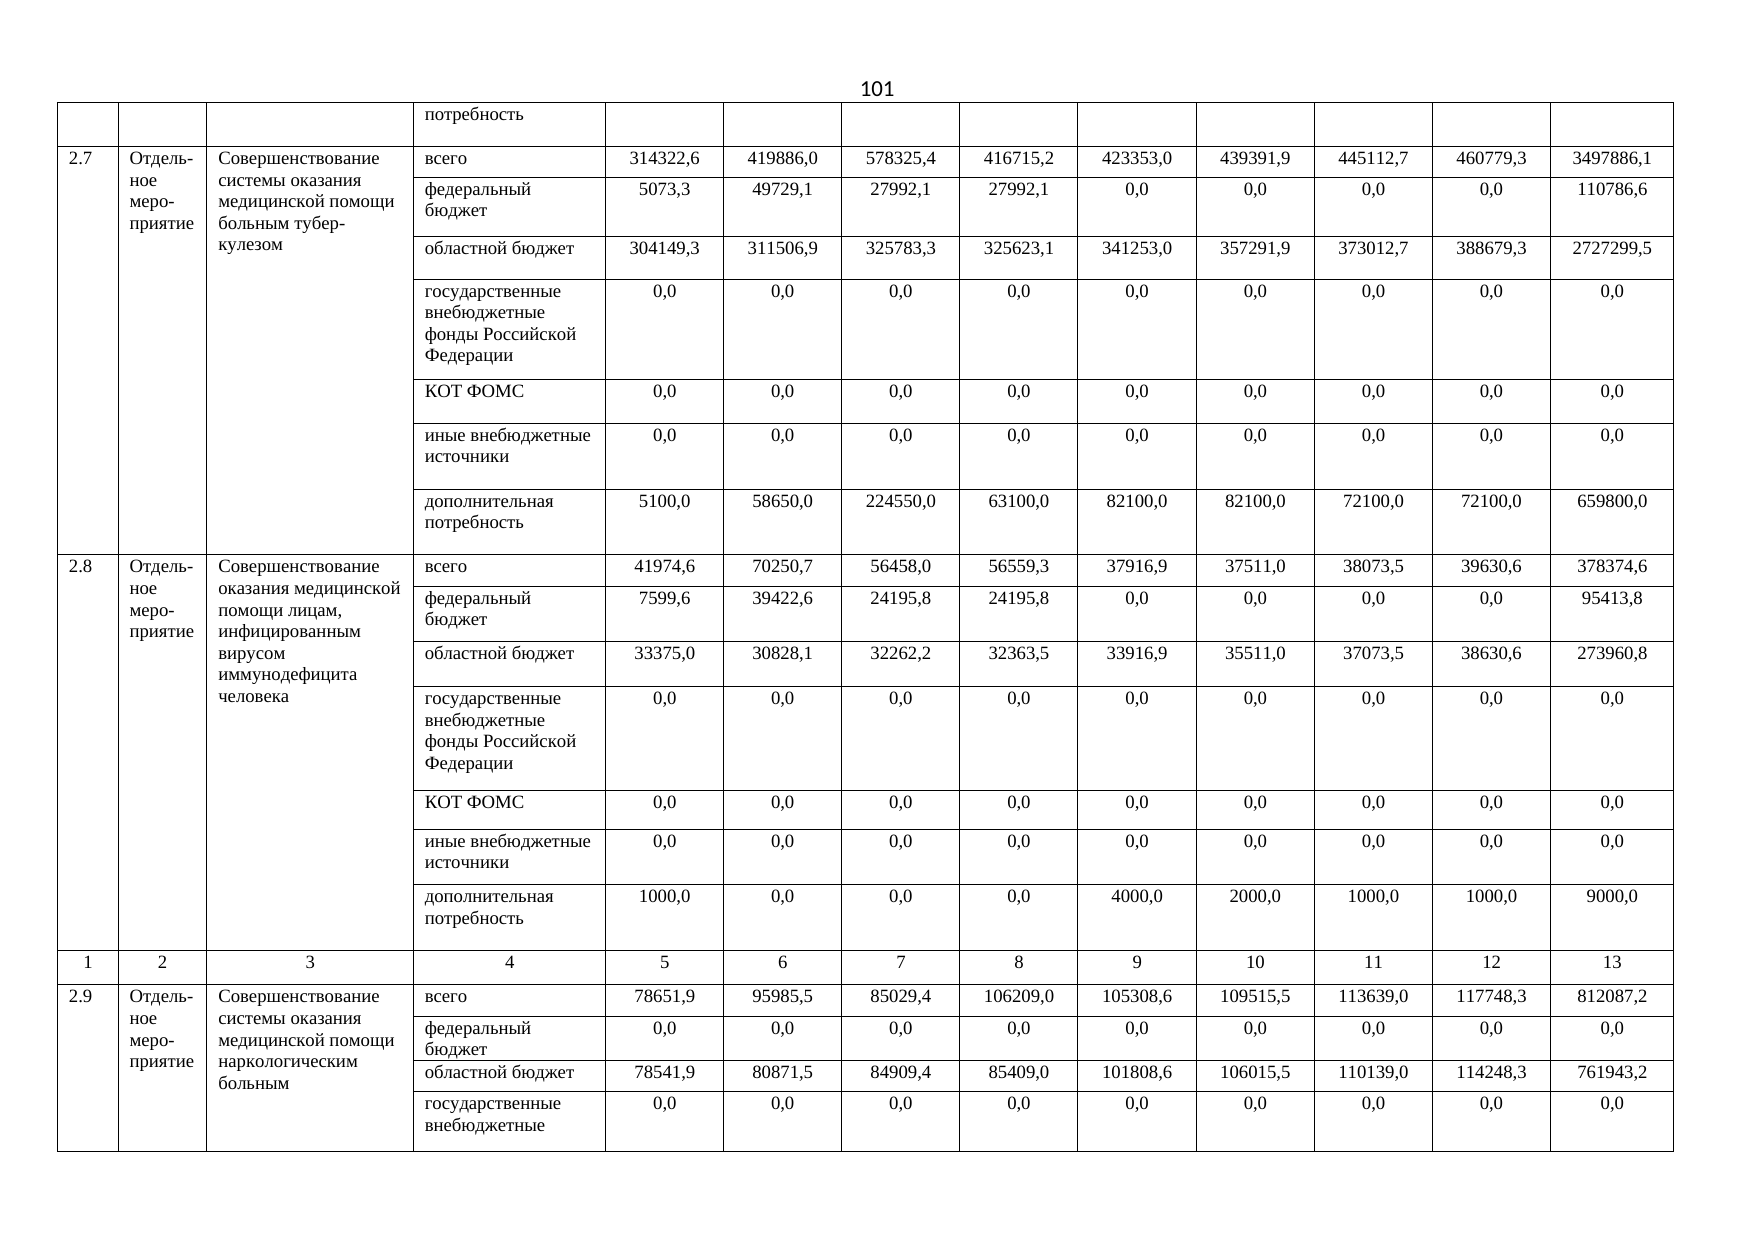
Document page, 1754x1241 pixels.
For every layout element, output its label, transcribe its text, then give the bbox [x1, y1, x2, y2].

table_cell 0,0 [724, 1092, 841, 1151]
table_cell 0,0 [1197, 587, 1314, 641]
table_cell областной бюджет [414, 642, 605, 686]
table_cell 0,0 [960, 687, 1077, 790]
table_cell 0,0 [842, 1017, 959, 1060]
table_cell 3497886,1 [1551, 147, 1673, 177]
table_cell 0,0 [606, 280, 723, 379]
table_cell 0,0 [960, 1092, 1077, 1151]
table_cell 0,0 [1551, 280, 1673, 379]
table_cell [1315, 103, 1432, 146]
table_cell [724, 103, 841, 146]
table_cell 1000,0 [1315, 885, 1432, 950]
table_cell 0,0 [1078, 178, 1196, 236]
table_cell 4 [414, 951, 605, 984]
table_cell 0,0 [1315, 1017, 1432, 1060]
table_cell 95413,8 [1551, 587, 1673, 641]
table_cell 113639,0 [1315, 985, 1432, 1016]
table_cell 659800,0 [1551, 490, 1673, 554]
table_cell 0,0 [1197, 830, 1314, 884]
table_cell 0,0 [1551, 791, 1673, 829]
table_cell 0,0 [1551, 424, 1673, 488]
table_cell 378374,6 [1551, 555, 1673, 586]
table_cell 8 [960, 951, 1077, 984]
table_cell 0,0 [842, 791, 959, 829]
table_cell 85409,0 [960, 1061, 1077, 1091]
table_cell Отдель-ное меро-приятие [119, 147, 206, 554]
table_cell КОТ ФОМС [414, 791, 605, 829]
table_cell 56458,0 [842, 555, 959, 586]
table_cell [960, 103, 1077, 146]
table_cell 0,0 [1315, 178, 1432, 236]
table_cell 38073,5 [1315, 555, 1432, 586]
table_cell 37073,5 [1315, 642, 1432, 686]
table_cell государственные внебюджетные фонды Российской Федерации [414, 280, 605, 379]
table_cell федеральный бюджет [414, 178, 605, 236]
table_cell 0,0 [1197, 791, 1314, 829]
table_cell 5073,3 [606, 178, 723, 236]
table_cell 0,0 [1551, 1092, 1673, 1151]
table_cell 0,0 [960, 1017, 1077, 1060]
table_cell 357291,9 [1197, 237, 1314, 278]
table_cell [1433, 103, 1550, 146]
table_cell 0,0 [1315, 380, 1432, 423]
table_cell иные внебюджетные источники [414, 830, 605, 884]
table_cell КОТ ФОМС [414, 380, 605, 423]
table_cell 416715,2 [960, 147, 1077, 177]
table_cell 56559,3 [960, 555, 1077, 586]
table_cell 106015,5 [1197, 1061, 1314, 1091]
table_cell 445112,7 [1315, 147, 1432, 177]
table_cell 0,0 [1315, 687, 1432, 790]
table_cell 0,0 [1197, 178, 1314, 236]
table_cell иные внебюджетные источники [414, 424, 605, 488]
table_cell 0,0 [1197, 280, 1314, 379]
table_cell 0,0 [724, 791, 841, 829]
table_cell 0,0 [1315, 1092, 1432, 1151]
table_cell областной бюджет [414, 237, 605, 278]
table_cell 341253,0 [1078, 237, 1196, 278]
table_cell 0,0 [1433, 380, 1550, 423]
table_cell всего [414, 985, 605, 1016]
table_cell 0,0 [960, 791, 1077, 829]
table_cell 0,0 [1197, 1092, 1314, 1151]
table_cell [414, 1092, 605, 1151]
table_cell 373012,7 [1315, 237, 1432, 278]
table_cell 82100,0 [1078, 490, 1196, 554]
table_cell 105308,6 [1078, 985, 1196, 1016]
table_cell 0,0 [1078, 791, 1196, 829]
table_cell 58650,0 [724, 490, 841, 554]
table_cell 0,0 [960, 830, 1077, 884]
table_cell 314322,6 [606, 147, 723, 177]
table_cell 0,0 [1433, 687, 1550, 790]
table_cell государственные внебюджетные фонды Российской Федерации [414, 687, 605, 790]
table_cell 30828,1 [724, 642, 841, 686]
table_cell 0,0 [606, 424, 723, 488]
table_cell 0,0 [1433, 1017, 1550, 1060]
table_cell 80871,5 [724, 1061, 841, 1091]
table_cell 85029,4 [842, 985, 959, 1016]
table_cell 0,0 [1197, 424, 1314, 488]
table_cell 0,0 [1433, 1092, 1550, 1151]
table_cell 0,0 [1433, 280, 1550, 379]
table_cell 1000,0 [1433, 885, 1550, 950]
table_cell 0,0 [842, 885, 959, 950]
table_cell 0,0 [960, 280, 1077, 379]
table_cell 5100,0 [606, 490, 723, 554]
table_cell 0,0 [1078, 424, 1196, 488]
table_cell 0,0 [1078, 587, 1196, 641]
table_cell 41974,6 [606, 555, 723, 586]
table_cell 311506,9 [724, 237, 841, 278]
table_cell 101808,6 [1078, 1061, 1196, 1091]
table_cell 24195,8 [960, 587, 1077, 641]
table_cell 27992,1 [842, 178, 959, 236]
table_cell 761943,2 [1551, 1061, 1673, 1091]
table_cell 578325,4 [842, 147, 959, 177]
table_cell 1000,0 [606, 885, 723, 950]
table_cell 39422,6 [724, 587, 841, 641]
table_cell 10 [1197, 951, 1314, 984]
table_cell [1078, 103, 1196, 146]
table_cell 9000,0 [1551, 885, 1673, 950]
table_cell 0,0 [724, 1017, 841, 1060]
table_cell 0,0 [1433, 587, 1550, 641]
table_cell 0,0 [960, 380, 1077, 423]
table_cell 72100,0 [1433, 490, 1550, 554]
table_cell 0,0 [724, 687, 841, 790]
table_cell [414, 103, 605, 146]
table_cell 49729,1 [724, 178, 841, 236]
table_cell 0,0 [1078, 1092, 1196, 1151]
table_cell 0,0 [1315, 830, 1432, 884]
table_cell Отдель-ное меро-приятие [119, 985, 206, 1151]
table_cell 0,0 [960, 885, 1077, 950]
table_cell 0,0 [1551, 687, 1673, 790]
table_cell 0,0 [1078, 687, 1196, 790]
table_cell 0,0 [1315, 791, 1432, 829]
table_cell [1197, 103, 1314, 146]
table_cell 3 [207, 951, 413, 984]
table_cell 0,0 [606, 380, 723, 423]
table_cell 6 [724, 951, 841, 984]
table_cell 304149,3 [606, 237, 723, 278]
table_cell 63100,0 [960, 490, 1077, 554]
table_cell всего [414, 555, 605, 586]
table_cell 2.9 [58, 985, 118, 1151]
table_cell областной бюджет [414, 1061, 605, 1091]
table_cell 0,0 [1551, 380, 1673, 423]
table_cell 39630,6 [1433, 555, 1550, 586]
table_cell 5 [606, 951, 723, 984]
table_cell 109515,5 [1197, 985, 1314, 1016]
table_cell 423353,0 [1078, 147, 1196, 177]
table_cell 0,0 [724, 830, 841, 884]
table_cell 82100,0 [1197, 490, 1314, 554]
table_cell 460779,3 [1433, 147, 1550, 177]
table_cell 110786,6 [1551, 178, 1673, 236]
table_cell 0,0 [842, 424, 959, 488]
table_cell [1551, 103, 1673, 146]
table_cell 70250,7 [724, 555, 841, 586]
table_cell 13 [1551, 951, 1673, 984]
table_cell 0,0 [842, 687, 959, 790]
table_cell 114248,3 [1433, 1061, 1550, 1091]
table_cell 0,0 [842, 380, 959, 423]
table_cell 0,0 [606, 1017, 723, 1060]
table_cell 0,0 [606, 830, 723, 884]
table_cell 2727299,5 [1551, 237, 1673, 278]
table_cell 0,0 [842, 830, 959, 884]
table_cell 7599,6 [606, 587, 723, 641]
table_cell 72100,0 [1315, 490, 1432, 554]
table_cell [606, 103, 723, 146]
table_cell 2.7 [58, 147, 118, 554]
table_cell 32363,5 [960, 642, 1077, 686]
table_cell 325623,1 [960, 237, 1077, 278]
table_cell 388679,3 [1433, 237, 1550, 278]
table_cell 110139,0 [1315, 1061, 1432, 1091]
table_cell 0,0 [1551, 1017, 1673, 1060]
table_cell 32262,2 [842, 642, 959, 686]
table_cell Совершенствование системы оказания медицинской помощи больным тубер-кулезом [207, 147, 413, 554]
table_cell 0,0 [1551, 830, 1673, 884]
table_cell 78541,9 [606, 1061, 723, 1091]
table_cell 0,0 [1197, 1017, 1314, 1060]
table_cell 0,0 [606, 687, 723, 790]
table_cell 7 [842, 951, 959, 984]
table_cell 0,0 [1197, 380, 1314, 423]
table_cell 0,0 [724, 380, 841, 423]
table_cell 27992,1 [960, 178, 1077, 236]
table_cell 0,0 [1078, 1017, 1196, 1060]
table_cell 0,0 [1433, 178, 1550, 236]
table_cell 0,0 [606, 791, 723, 829]
table_cell 0,0 [842, 280, 959, 379]
table_cell 78651,9 [606, 985, 723, 1016]
table_cell 84909,4 [842, 1061, 959, 1091]
table_cell 0,0 [1433, 424, 1550, 488]
table_cell 2000,0 [1197, 885, 1314, 950]
table_cell 38630,6 [1433, 642, 1550, 686]
table_cell [842, 103, 959, 146]
table_cell 2.8 [58, 555, 118, 950]
table_cell 35511,0 [1197, 642, 1314, 686]
table_cell 2 [119, 951, 206, 984]
table_cell федеральный бюджет [414, 587, 605, 641]
table_cell 12 [1433, 951, 1550, 984]
table_cell 325783,3 [842, 237, 959, 278]
table_cell 0,0 [1078, 380, 1196, 423]
table_cell 419886,0 [724, 147, 841, 177]
table_cell 439391,9 [1197, 147, 1314, 177]
table_cell 0,0 [1315, 280, 1432, 379]
table_cell 106209,0 [960, 985, 1077, 1016]
table_cell дополнительная потребность [414, 885, 605, 950]
table_cell 0,0 [1433, 830, 1550, 884]
table_cell 0,0 [842, 1092, 959, 1151]
table_cell 95985,5 [724, 985, 841, 1016]
table_cell 0,0 [1197, 687, 1314, 790]
table_cell 0,0 [960, 424, 1077, 488]
table_cell Совершенствование системы оказания медицинской помощи наркологическим больным [207, 985, 413, 1151]
table_cell 37511,0 [1197, 555, 1314, 586]
table_cell 273960,8 [1551, 642, 1673, 686]
table_cell 24195,8 [842, 587, 959, 641]
table_cell Совершенствование оказания медицинской помощи лицам, инфицированным вирусом иммунодефицита человека [207, 555, 413, 950]
table_cell 4000,0 [1078, 885, 1196, 950]
table_cell 11 [1315, 951, 1432, 984]
table_cell 0,0 [724, 424, 841, 488]
table_cell 224550,0 [842, 490, 959, 554]
table_cell 0,0 [1433, 791, 1550, 829]
table_cell 37916,9 [1078, 555, 1196, 586]
table_cell 0,0 [1315, 424, 1432, 488]
table_cell всего [414, 147, 605, 177]
table_cell 0,0 [724, 885, 841, 950]
table_cell 33916,9 [1078, 642, 1196, 686]
table_cell 9 [1078, 951, 1196, 984]
table_cell 0,0 [724, 280, 841, 379]
table_cell дополнительная потребность [414, 490, 605, 554]
table_cell 812087,2 [1551, 985, 1673, 1016]
table_cell 0,0 [1078, 830, 1196, 884]
table_cell 0,0 [1315, 587, 1432, 641]
table_cell 33375,0 [606, 642, 723, 686]
table_cell федеральный бюджет [414, 1017, 605, 1060]
table_cell 1 [58, 951, 118, 984]
table_cell Отдель-ное меро-приятие [119, 555, 206, 950]
table_cell 117748,3 [1433, 985, 1550, 1016]
table_cell 0,0 [1078, 280, 1196, 379]
table_cell 0,0 [606, 1092, 723, 1151]
